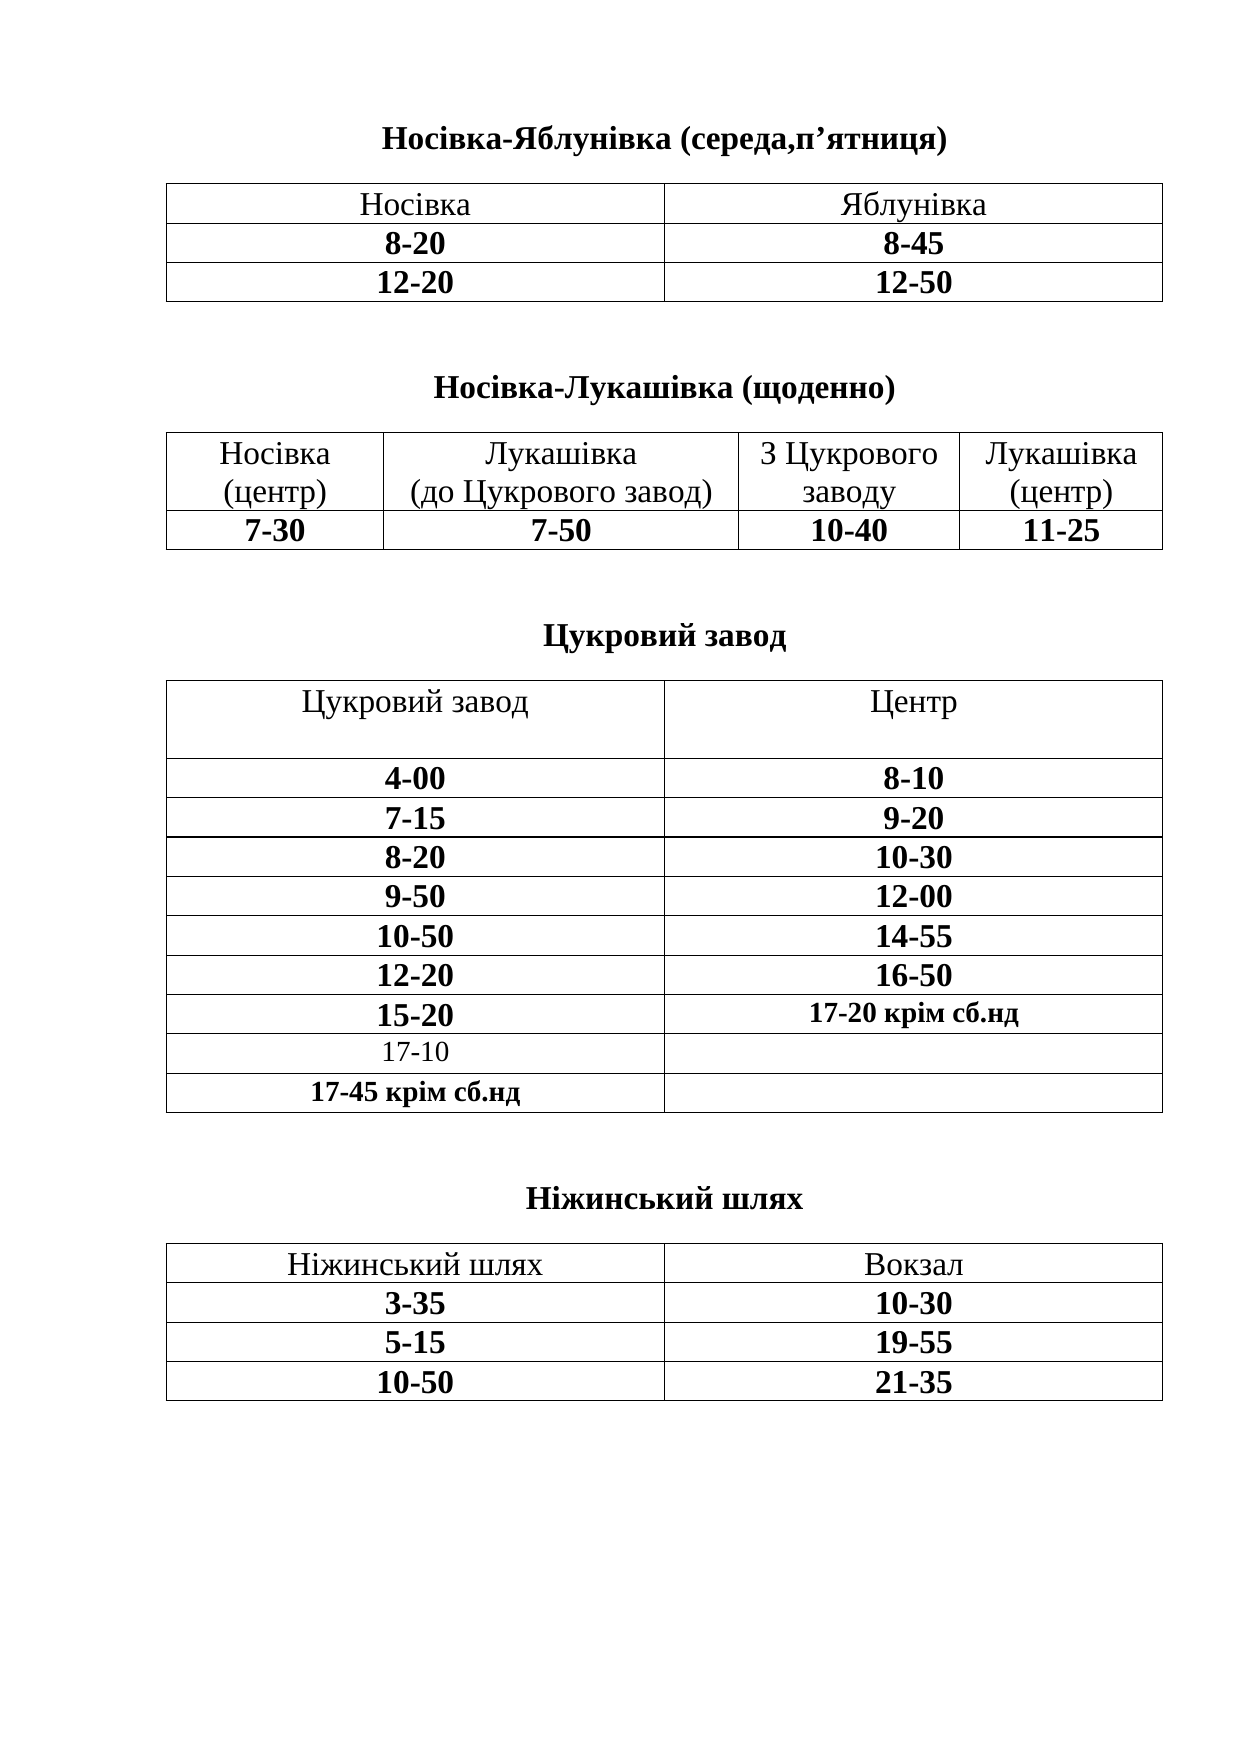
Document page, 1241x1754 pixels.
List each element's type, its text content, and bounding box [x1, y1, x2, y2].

table_cell 7-30 [167, 511, 383, 549]
table_header Лукашівка (центр) [960, 433, 1162, 510]
table_cell 17-10 [167, 1034, 664, 1073]
table_cell 12-20 [167, 263, 664, 301]
table_header Лукашівка (до Цукрового завод) [384, 433, 738, 510]
table_cell 15-20 [167, 995, 664, 1033]
table_cell 3-35 [167, 1283, 664, 1322]
table_cell 12-20 [167, 956, 664, 994]
table_cell 9-20 [665, 798, 1162, 836]
table_header Центр [665, 681, 1162, 758]
table_cell 10-30 [665, 1283, 1162, 1322]
table_cell 10-40 [739, 511, 959, 549]
table_cell [665, 1074, 1162, 1112]
text Носівка-Яблунівка (середа,п’ятниця) [177, 118, 1152, 156]
table_header Цукровий завод [167, 681, 664, 758]
table_header Яблунівка [665, 184, 1162, 222]
table_cell 16-50 [665, 956, 1162, 994]
table_cell 8-20 [167, 838, 664, 876]
table_cell 5-15 [167, 1323, 664, 1361]
table_cell 21-35 [665, 1362, 1162, 1400]
table_header Ніжинський шлях [167, 1244, 664, 1282]
table_cell 9-50 [167, 877, 664, 915]
table_cell 7-50 [384, 511, 738, 549]
table_cell 8-45 [665, 224, 1162, 262]
table_cell 17-45 крім сб.нд [167, 1074, 664, 1112]
table_cell 8-20 [167, 224, 664, 262]
table_header Вокзал [665, 1244, 1162, 1282]
text Цукровий завод [177, 615, 1152, 653]
table_cell 12-00 [665, 877, 1162, 915]
text Ніжинський шлях [177, 1178, 1152, 1216]
table_cell 11-25 [960, 511, 1162, 549]
table_cell 17-20 крім сб.нд [665, 995, 1162, 1033]
table_cell 4-00 [167, 759, 664, 797]
table_cell 14-55 [665, 916, 1162, 954]
table_cell 8-10 [665, 759, 1162, 797]
table_cell 10-30 [665, 838, 1162, 876]
table_cell 19-55 [665, 1323, 1162, 1361]
table_header З Цукрового заводу [739, 433, 959, 510]
table_header Носівка (центр) [167, 433, 383, 510]
text Носівка-Лукашівка (щоденно) [177, 367, 1152, 405]
table_cell [665, 1034, 1162, 1073]
table_cell 12-50 [665, 263, 1162, 301]
table_cell 10-50 [167, 916, 664, 954]
table_cell 10-50 [167, 1362, 664, 1400]
table_header Носівка [167, 184, 664, 222]
table_cell 7-15 [167, 798, 664, 836]
